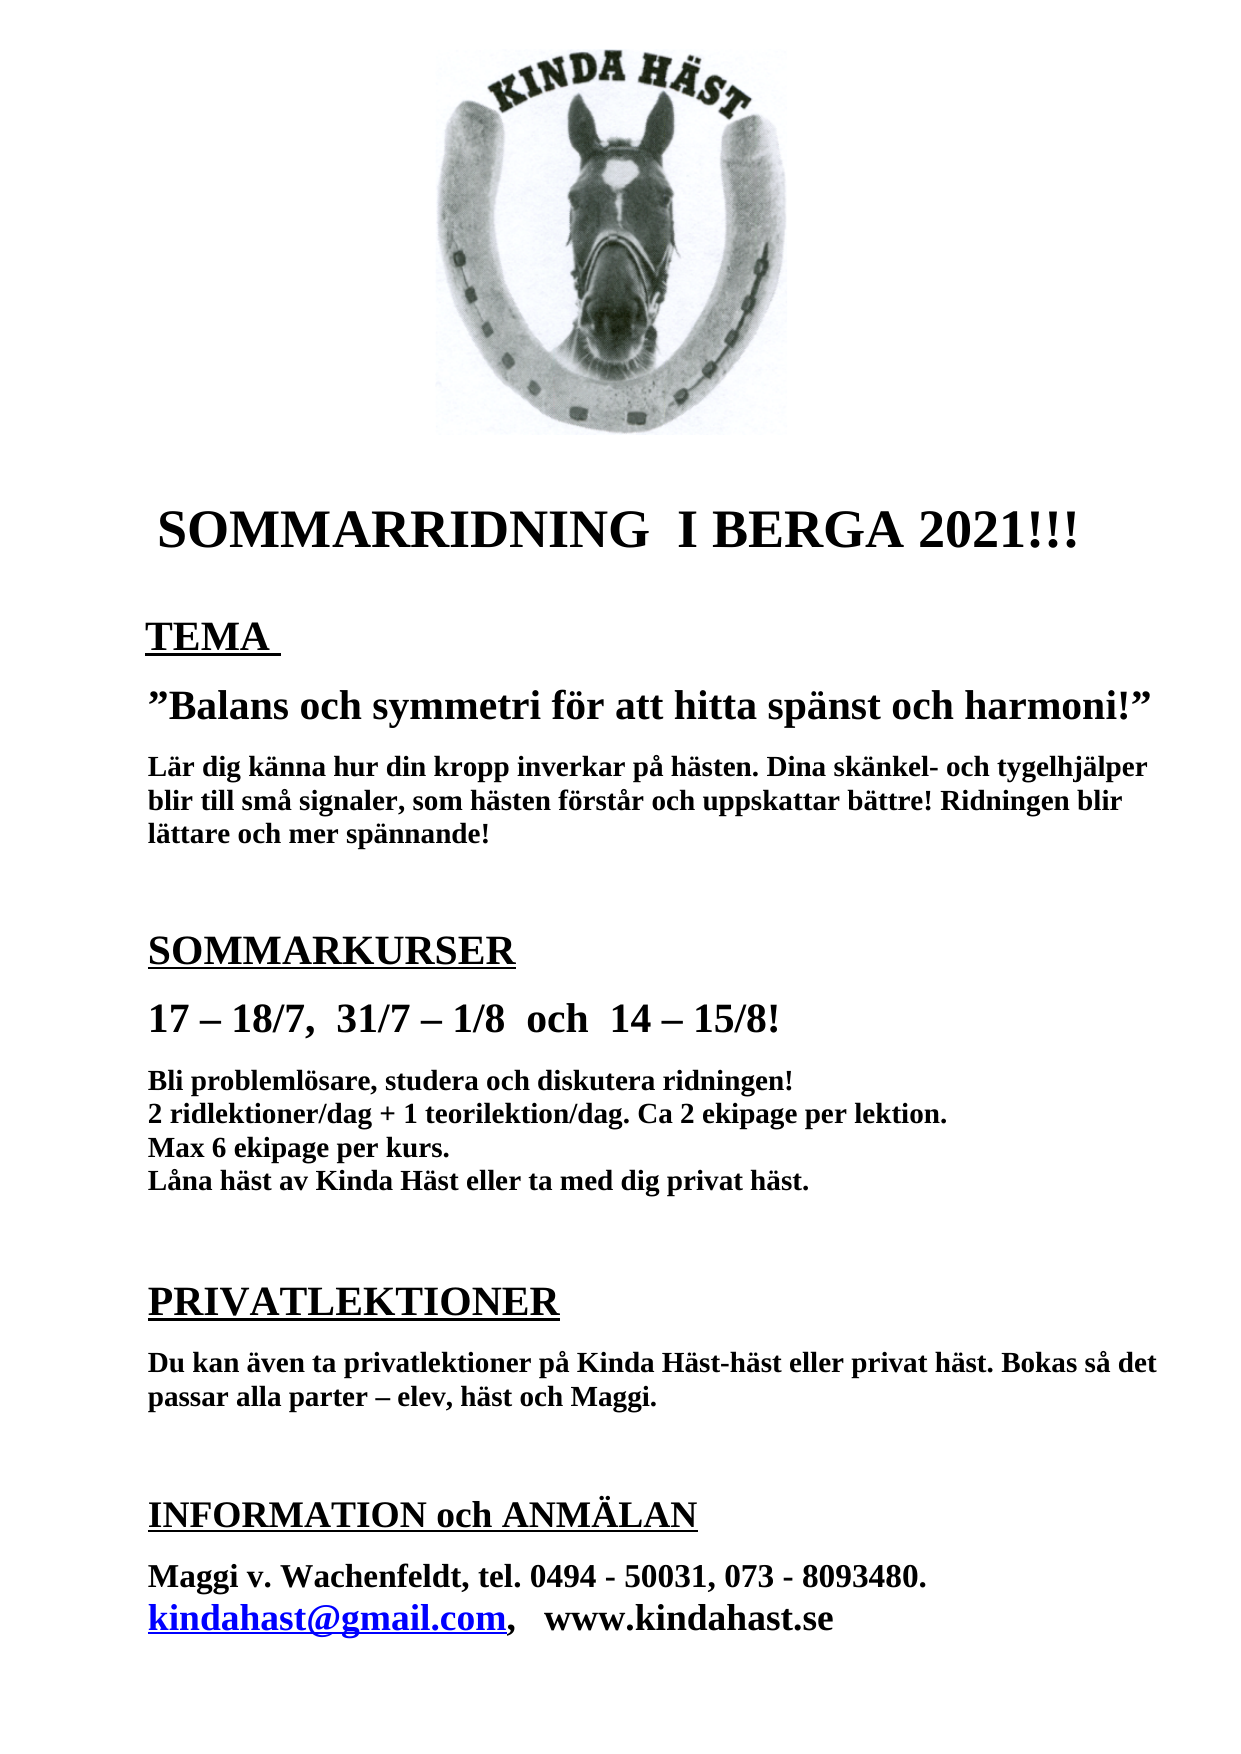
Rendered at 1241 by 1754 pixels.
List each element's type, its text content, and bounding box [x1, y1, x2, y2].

text Bli problemlösare, studera och diskutera ridningen! 2 ridlektioner/dag + 1 teorilektion/dag. Ca 2 ekipage per lektion. Max 6 ekipage per kurs. Låna häst av Kinda Häst eller ta med dig privat häst. [148, 1063, 1196, 1197]
text SOMMARRIDNING I BERGA 2021!!! TEMA [103, 49, 1152, 660]
picture [435, 49, 788, 435]
text SOMMARKURSER [148, 925, 1196, 973]
text Lär dig känna hur din kropp inverkar på hästen. Dina skänkel- och tygelhjälper blir till små signaler, som hästen förstår och uppskattar bättre! Ridningen blir lättare och mer spännande! [148, 749, 1196, 850]
text INFORMATION och ANMÄLAN [148, 1493, 1196, 1536]
text PRIVATLEKTIONER [148, 1277, 1196, 1325]
text 17 – 18/7, 31/7 – 1/8 och 14 – 15/8! [148, 994, 1196, 1042]
text ”Balans och symmetri för att hitta spänst och harmoni!” [148, 681, 1196, 728]
text Maggi v. Wachenfeldt, tel. 0494 - 50031, 073 - 8093480. kindahast@gmail.com, www.kindahast.se [148, 1557, 1196, 1638]
text Du kan även ta privatlektioner på Kinda Häst-häst eller privat häst. Bokas så det passar alla parter – elev, häst och Maggi. [148, 1346, 1196, 1413]
